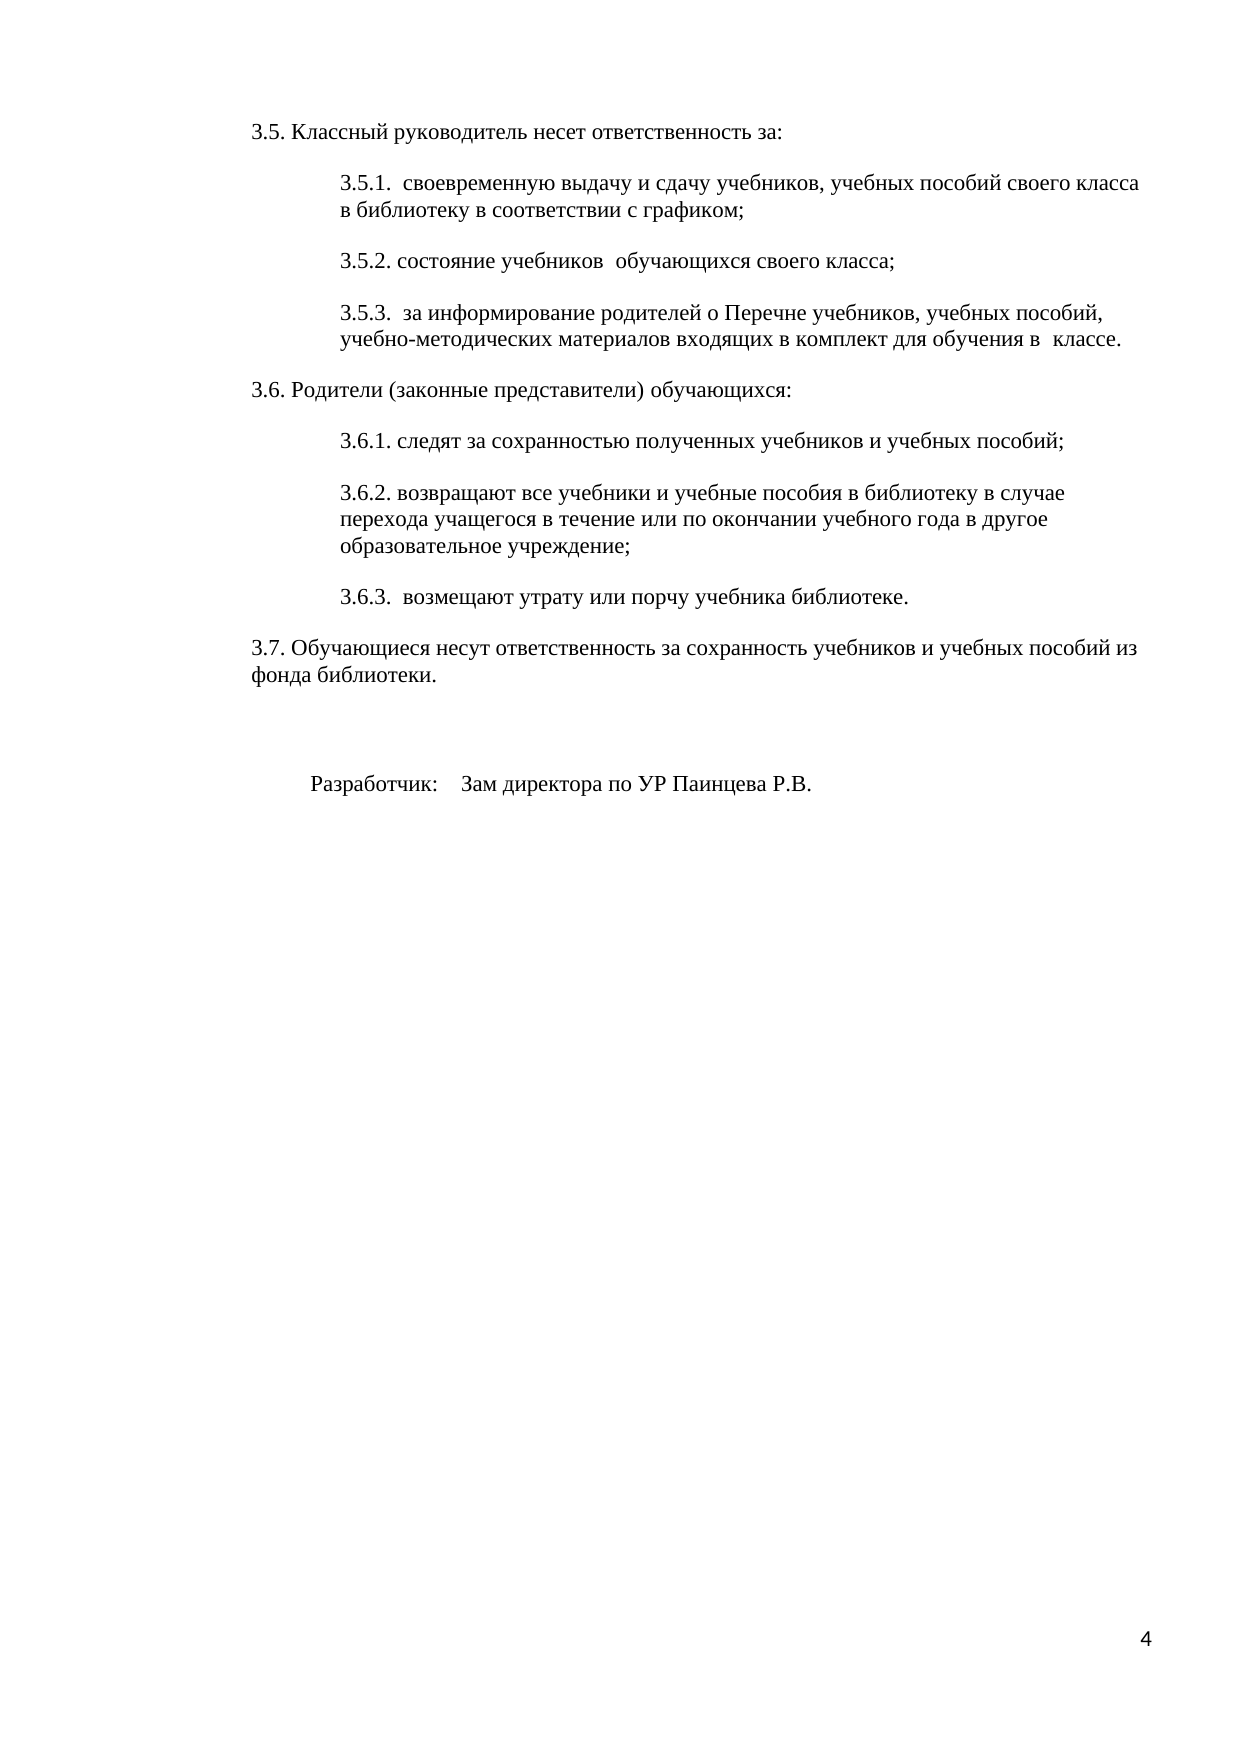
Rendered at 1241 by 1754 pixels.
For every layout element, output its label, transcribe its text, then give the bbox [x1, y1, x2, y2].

text 3.5.1. своевременную выдачу и сдачу учебников, учебных пособий своего класса в библиотеку в соответствии с графиком; [340, 169, 1152, 222]
text 3.7. Обучающиеся несут ответственность за сохранность учебников и учебных пособий из фонда библиотеки. [251, 634, 1152, 687]
text 3.5.3. за информирование родителей о Перечне учебников, учебных пособий, учебно-методических материалов входящих в комплект для обучения в классе. [340, 298, 1152, 351]
text Разработчик: Зам директора по УР Паинцева Р.В. [310, 769, 1152, 796]
text 3.5.2. состояние учебников обучающихся своего класса; [340, 247, 1152, 273]
text 3.6.2. возвращают все учебники и учебные пособия в библиотеку в случае перехода учащегося в течение или по окончании учебного года в другое образовательное учреждение; [340, 479, 1152, 558]
text 3.5. Классный руководитель несет ответственность за: [251, 118, 1152, 144]
text 3.6.3. возмещают утрату или порчу учебника библиотеке. [340, 583, 1152, 609]
text 3.6.1. следят за сохранностью полученных учебников и учебных пособий; [340, 428, 1152, 454]
text 3.6. Родители (законные представители) обучающихся: [251, 376, 1152, 403]
